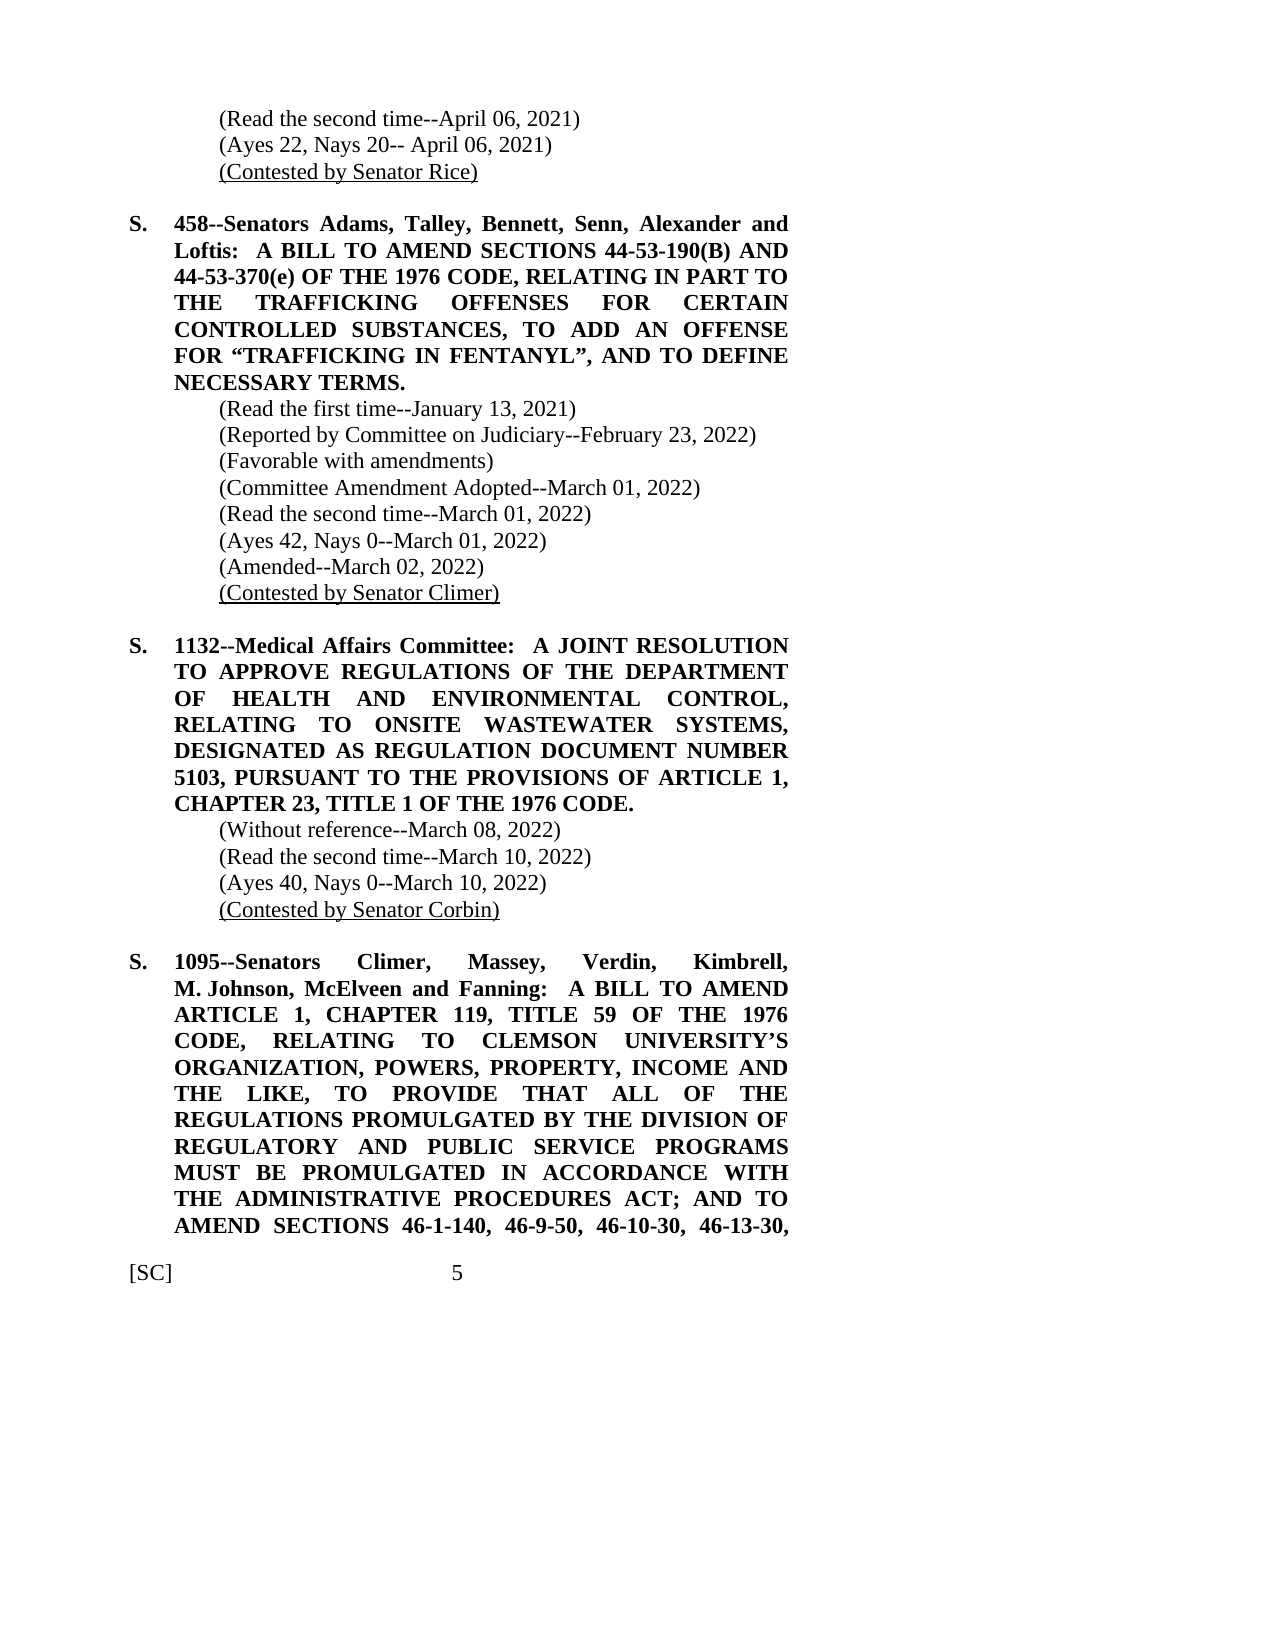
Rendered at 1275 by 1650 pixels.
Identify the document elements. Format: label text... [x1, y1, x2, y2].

text (Without reference--March 08, 2022) [219, 817, 789, 843]
text (Read the first time--January 13, 2021) [219, 395, 789, 421]
title S. 1132--Medical Affairs Committee: A JOINT RESOLUTION TO APPROVE REGULATIONS OF THE DEPARTMENT OF HEALTH AND ENVIRONMENTAL CONTROL, RELATING TO ONSITE WASTEWATER SYSTEMS, DESIGNATED AS REGULATION DOCUMENT NUMBER 5103, PURSUANT TO THE PROVISIONS OF ARTICLE 1, CHAPTER 23, TITLE 1 OF THE 1976 CODE. [129, 632, 789, 817]
text (Ayes 42, Nays 0--March 01, 2022) [219, 527, 789, 553]
text (Read the second time--April 06, 2021) [219, 105, 789, 131]
text (Favorable with amendments) [219, 448, 789, 474]
text (Ayes 40, Nays 0--March 10, 2022) [219, 869, 789, 896]
text (Read the second time--March 01, 2022) [219, 500, 789, 527]
text (Ayes 22, Nays 20-- April 06, 2021) [219, 131, 789, 158]
text (Reported by Committee on Judiciary--February 23, 2022) [219, 421, 789, 448]
text (Contested by Senator Rice) [219, 158, 789, 184]
title S. 458--Senators Adams, Talley, Bennett, Senn, Alexander and Loftis: A BILL TO AMEND SECTIONS 44-53-190(B) AND 44-53-370(e) OF THE 1976 CODE, RELATING IN PART TO THE TRAFFICKING OFFENSES FOR CERTAIN CONTROLLED SUBSTANCES, TO ADD AN OFFENSE FOR “TRAFFICKING IN FENTANYL”, AND TO DEFINE NECESSARY TERMS. [129, 210, 789, 395]
text (Amended--March 02, 2022) [219, 553, 789, 579]
text (Read the second time--March 10, 2022) [219, 843, 789, 869]
text (Committee Amendment Adopted--March 01, 2022) [219, 474, 789, 500]
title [129, 948, 789, 1238]
text (Contested by Senator Corbin) [219, 896, 789, 922]
text (Contested by Senator Climer) [219, 579, 789, 606]
